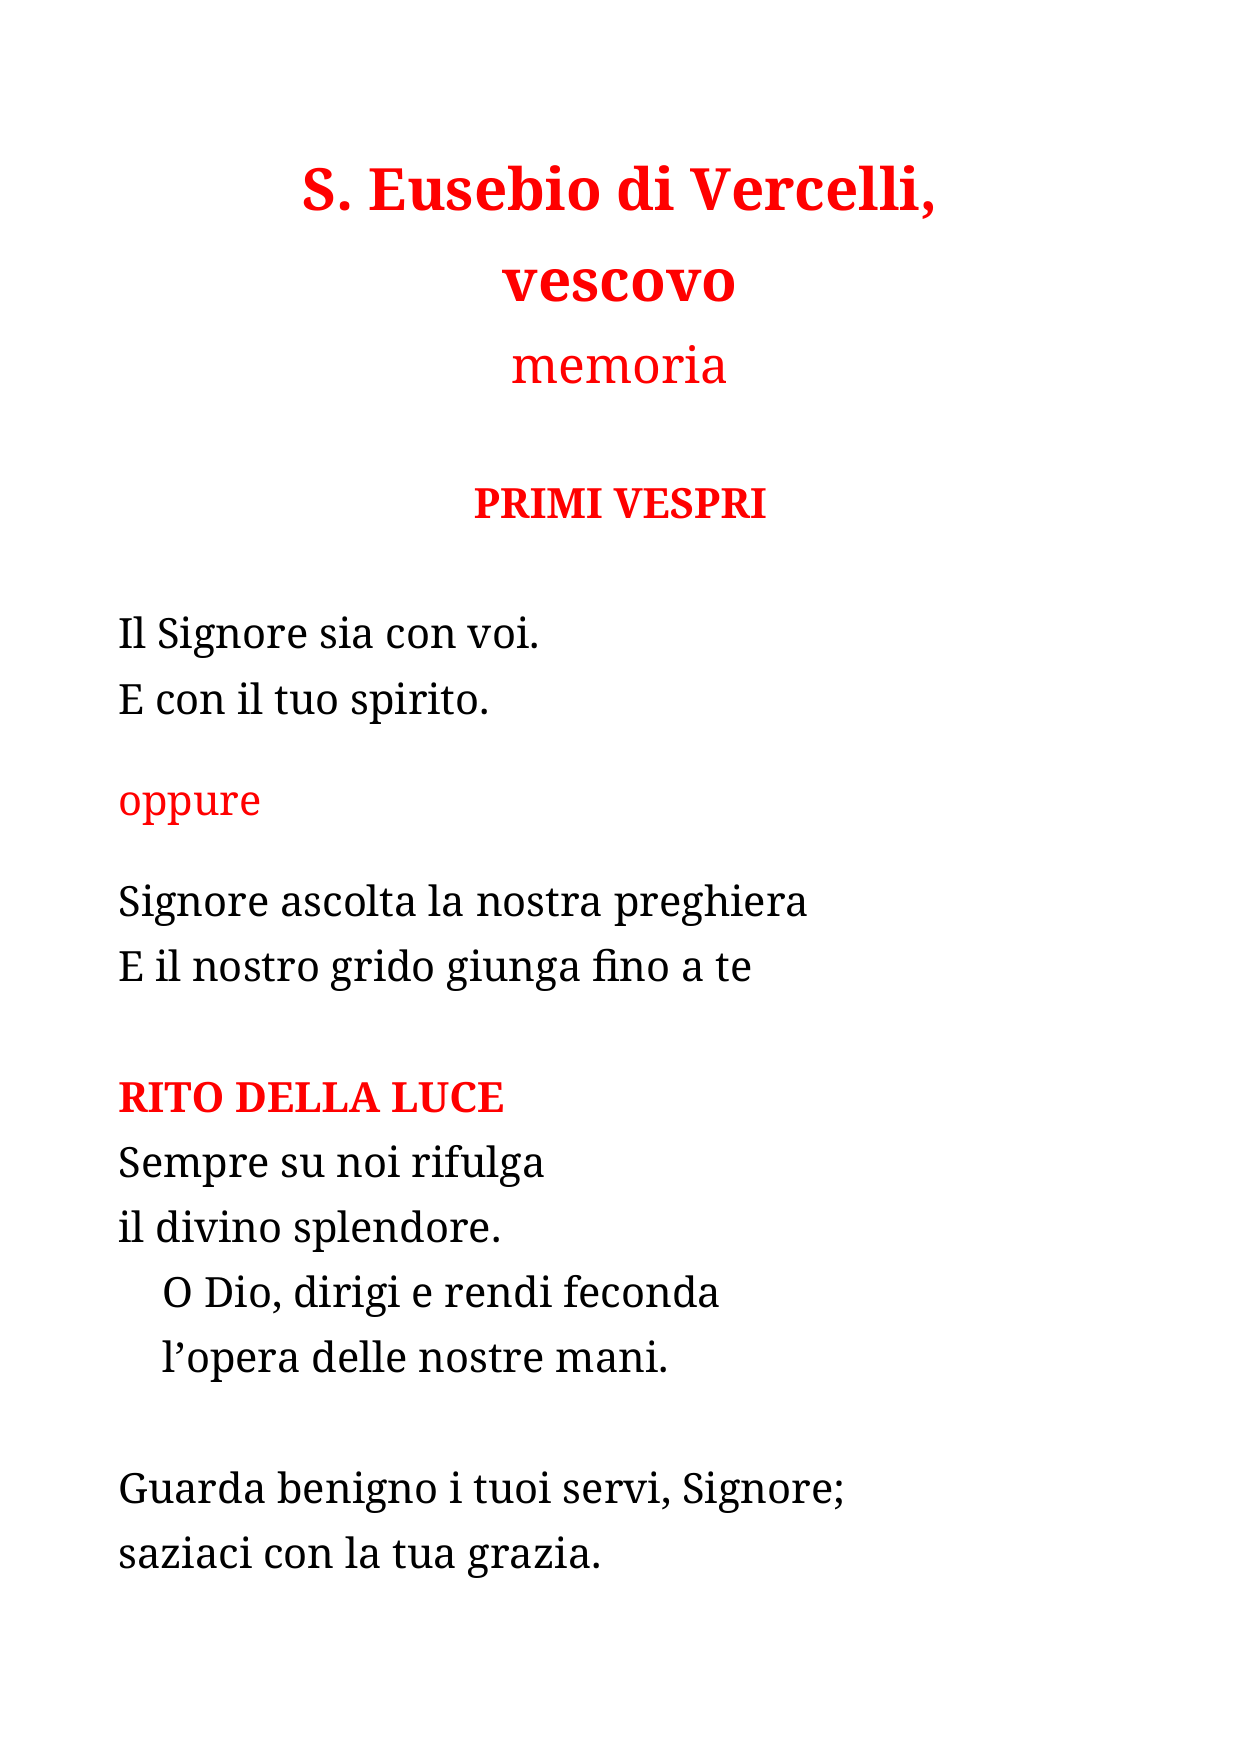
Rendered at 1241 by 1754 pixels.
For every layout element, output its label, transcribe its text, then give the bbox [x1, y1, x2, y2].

text Sempre su noi rifulga [118, 1133, 1122, 1189]
text Guarda benigno i tuoi servi, Signore; [118, 1459, 1122, 1515]
text vescovo [118, 239, 1122, 318]
text saziaci con la tua grazia. [118, 1524, 1122, 1581]
text E con il tuo spirito. [118, 669, 1122, 726]
text l’opera delle nostre mani. [162, 1328, 1122, 1385]
text il divino splendore. [118, 1198, 1122, 1254]
text O Dio, dirigi e rendi feconda [162, 1263, 1122, 1320]
text E il nostro grido giunga fino a te [118, 937, 1122, 994]
text oppure [118, 771, 1122, 827]
text memoria [118, 330, 1122, 398]
text RITO DELLA LUCE [118, 1067, 1122, 1124]
text Il Signore sia con voi. [118, 604, 1122, 661]
text Signore ascolta la nostra preghiera [118, 872, 1122, 928]
text S. Eusebio di Vercelli, [118, 148, 1122, 227]
text PRIMI VESPRI [118, 474, 1122, 531]
